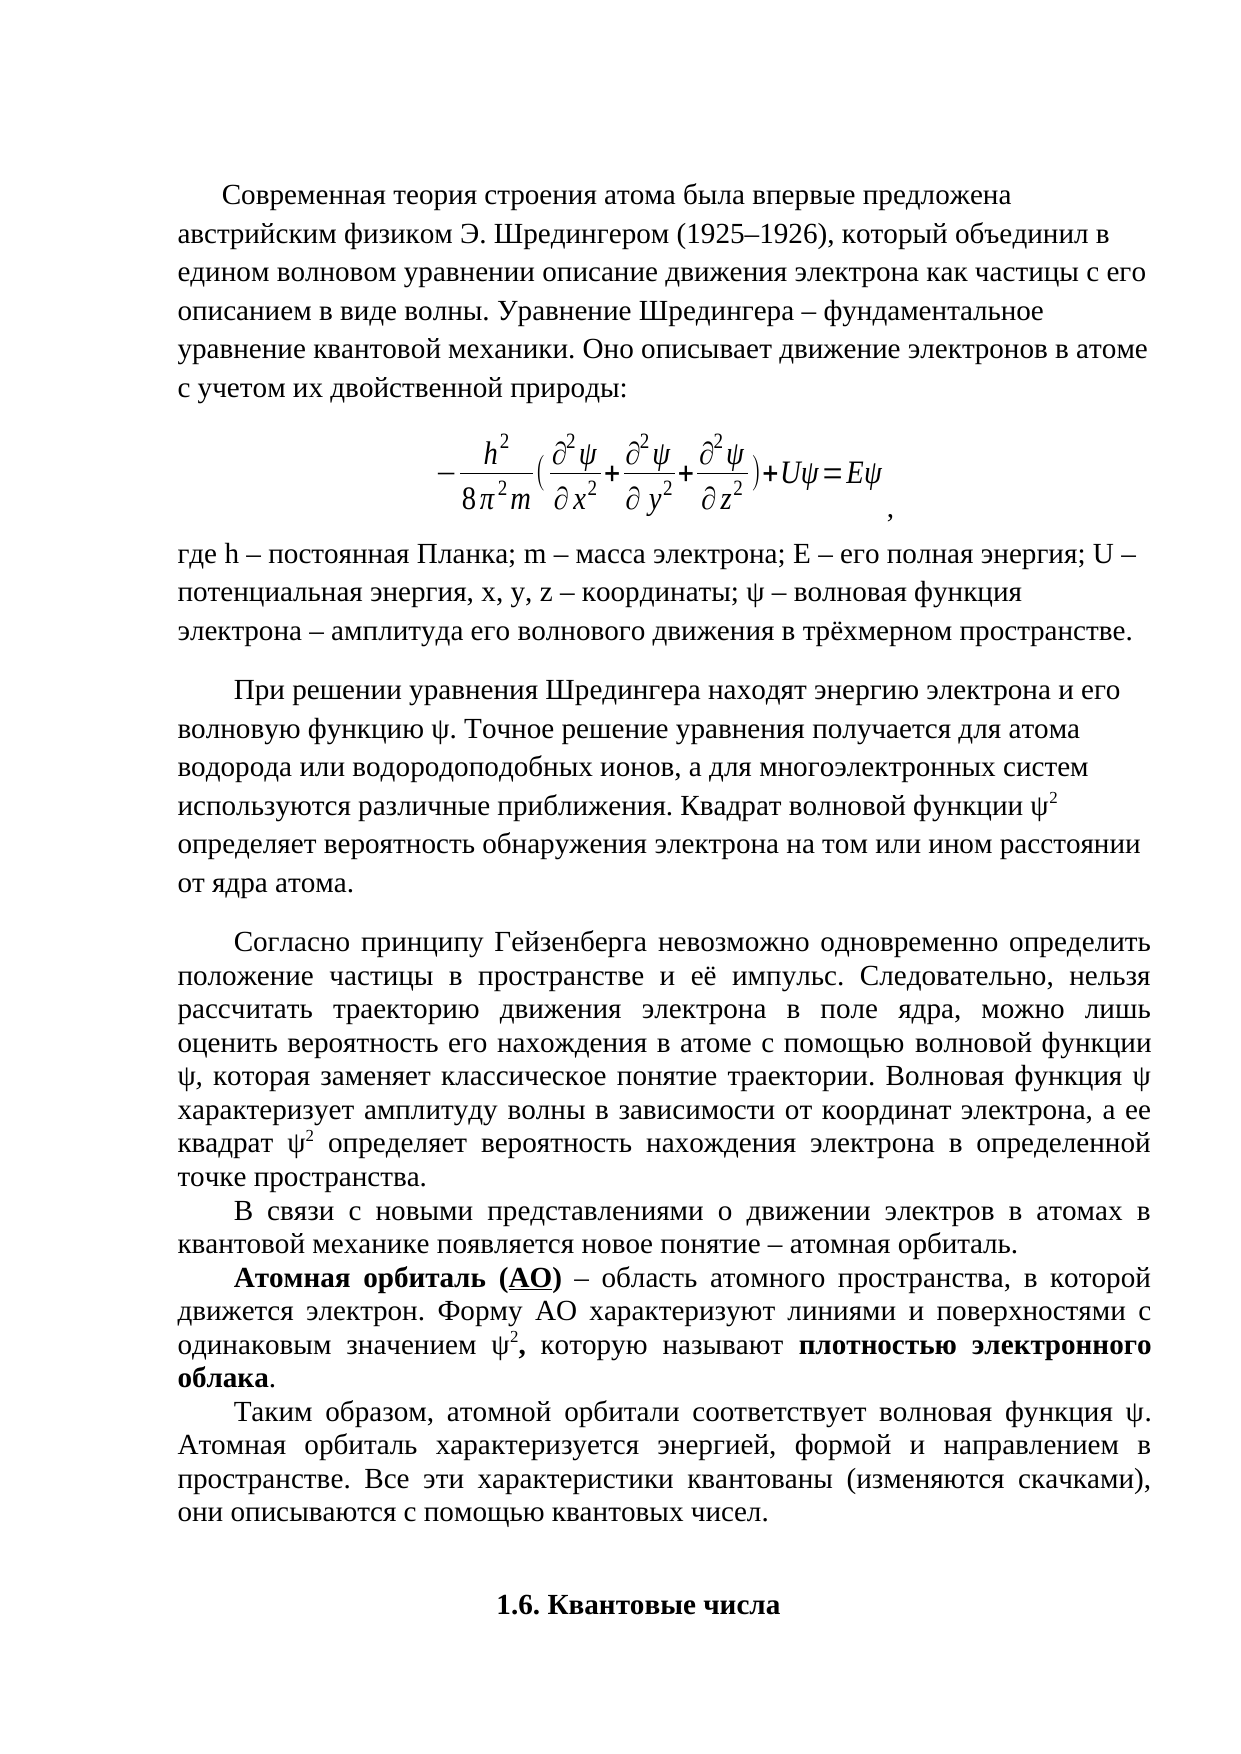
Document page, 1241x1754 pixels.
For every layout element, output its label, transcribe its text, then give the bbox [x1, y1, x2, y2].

text При решении уравнения Шредингера находят энергию электрона и его волновую функцию ψ. Точное решение уравнения получается для атома водорода или водородоподобных ионов, а для многоэлектронных систем используются различные приближения. Квадрат волновой функции ψ2 определяет вероятность обнаружения электрона на том или ином расстоянии от ядра атома. [177, 672, 1152, 898]
text 1.6. Квантовые числа [177, 1587, 1211, 1621]
text Атомная орбиталь (АО) – область атомного пространства, в которой движется электрон. Форму АО характеризуют линиями и поверхностями с одинаковым значением ψ2, которую называют плотностью электронного облака. [177, 1260, 1152, 1394]
text Таким образом, атомной орбитали соответствует волновая функция ψ. Атомная орбиталь характеризуется энергией, формой и направлением в пространстве. Все эти характеристики квантованы (изменяются скачками), они описываются с помощью квантовых чисел. [177, 1394, 1152, 1528]
text где h – постоянная Планка; m – масса электрона; Е – его полная энергия; U – потенциальная энергия, x, y, z – координаты; ψ – волновая функция электрона – амплитуда его волнового движения в трёхмерном пространстве. [177, 536, 1152, 646]
text Согласно принципу Гейзенберга невозможно одновременно определить положение частицы в пространстве и её импульс. Следовательно, нельзя рассчитать траекторию движения электрона в поле ядра, можно лишь оценить вероятность его нахождения в атоме с помощью волновой функции ψ, которая заменяет классическое понятие траектории. Волновая функция ψ характеризует амплитуду волны в зависимости от координат электрона, а ее квадрат ψ2 определяет вероятность нахождения электрона в определенной точке пространства. [177, 924, 1152, 1193]
text Современная теория строения атома была впервые предложена австрийским физиком Э. Шредингером (1925–1926), который объединил в едином волновом уравнении описание движения электрона как частицы с его описанием в виде волны. Уравнение Шредингера – фундаментальное уравнение квантовой механики. Оно описывает движение электронов в атоме с учетом их двойственной природы: [177, 177, 1160, 404]
text В связи с новыми представлениями о движении электров в атомах в квантовой механике появляется новое понятие – атомная орбиталь. [177, 1193, 1152, 1260]
text , [177, 429, 1152, 523]
